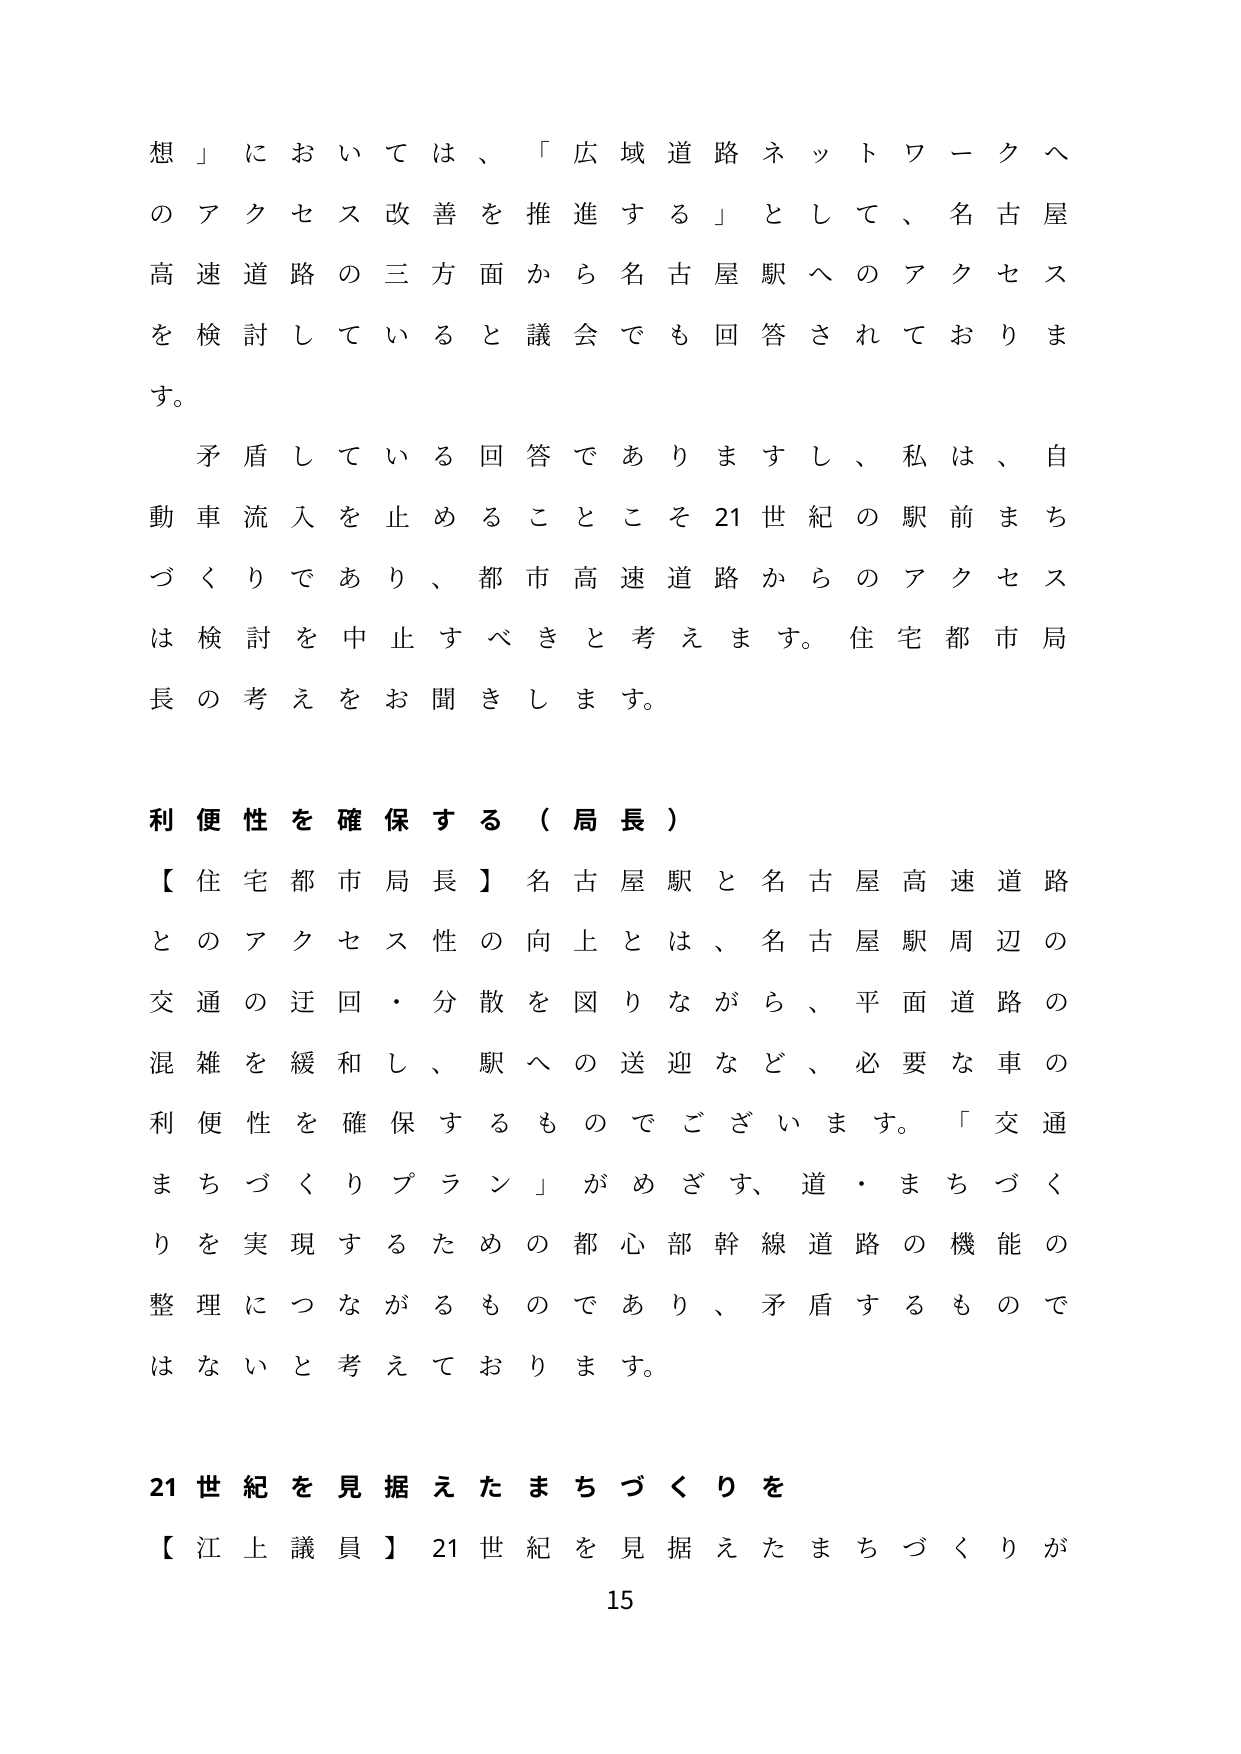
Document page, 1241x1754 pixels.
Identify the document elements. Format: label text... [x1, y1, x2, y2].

text 矛盾している回答でありますし、私は、自動車流入を止めることこそ21世紀の駅前まちづくりであり、都市高速道路からのアクセスは検討を中止すべきと考えます。住宅都市局長の考えをお聞きします。 [149, 425, 1091, 728]
text 【住宅都市局長】名古屋駅と名古屋高速道路とのアクセス性の向上とは、名古屋駅周辺の交通の迂回・分散を図りながら、平面道路の混雑を緩和し、駅への送迎など、必要な車の利便性を確保するものでございます。「交通まちづくりプラン」がめざす、道・まちづくりを実現するための都心部幹線道路の機能の整理につながるものであり、矛盾するものではないと考えております。 [149, 849, 1091, 1395]
text 21世紀を見据えたまちづくりを [149, 1455, 1091, 1516]
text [149, 1516, 1091, 1577]
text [149, 122, 1091, 425]
text 利便性を確保する（局長） [149, 788, 1091, 849]
